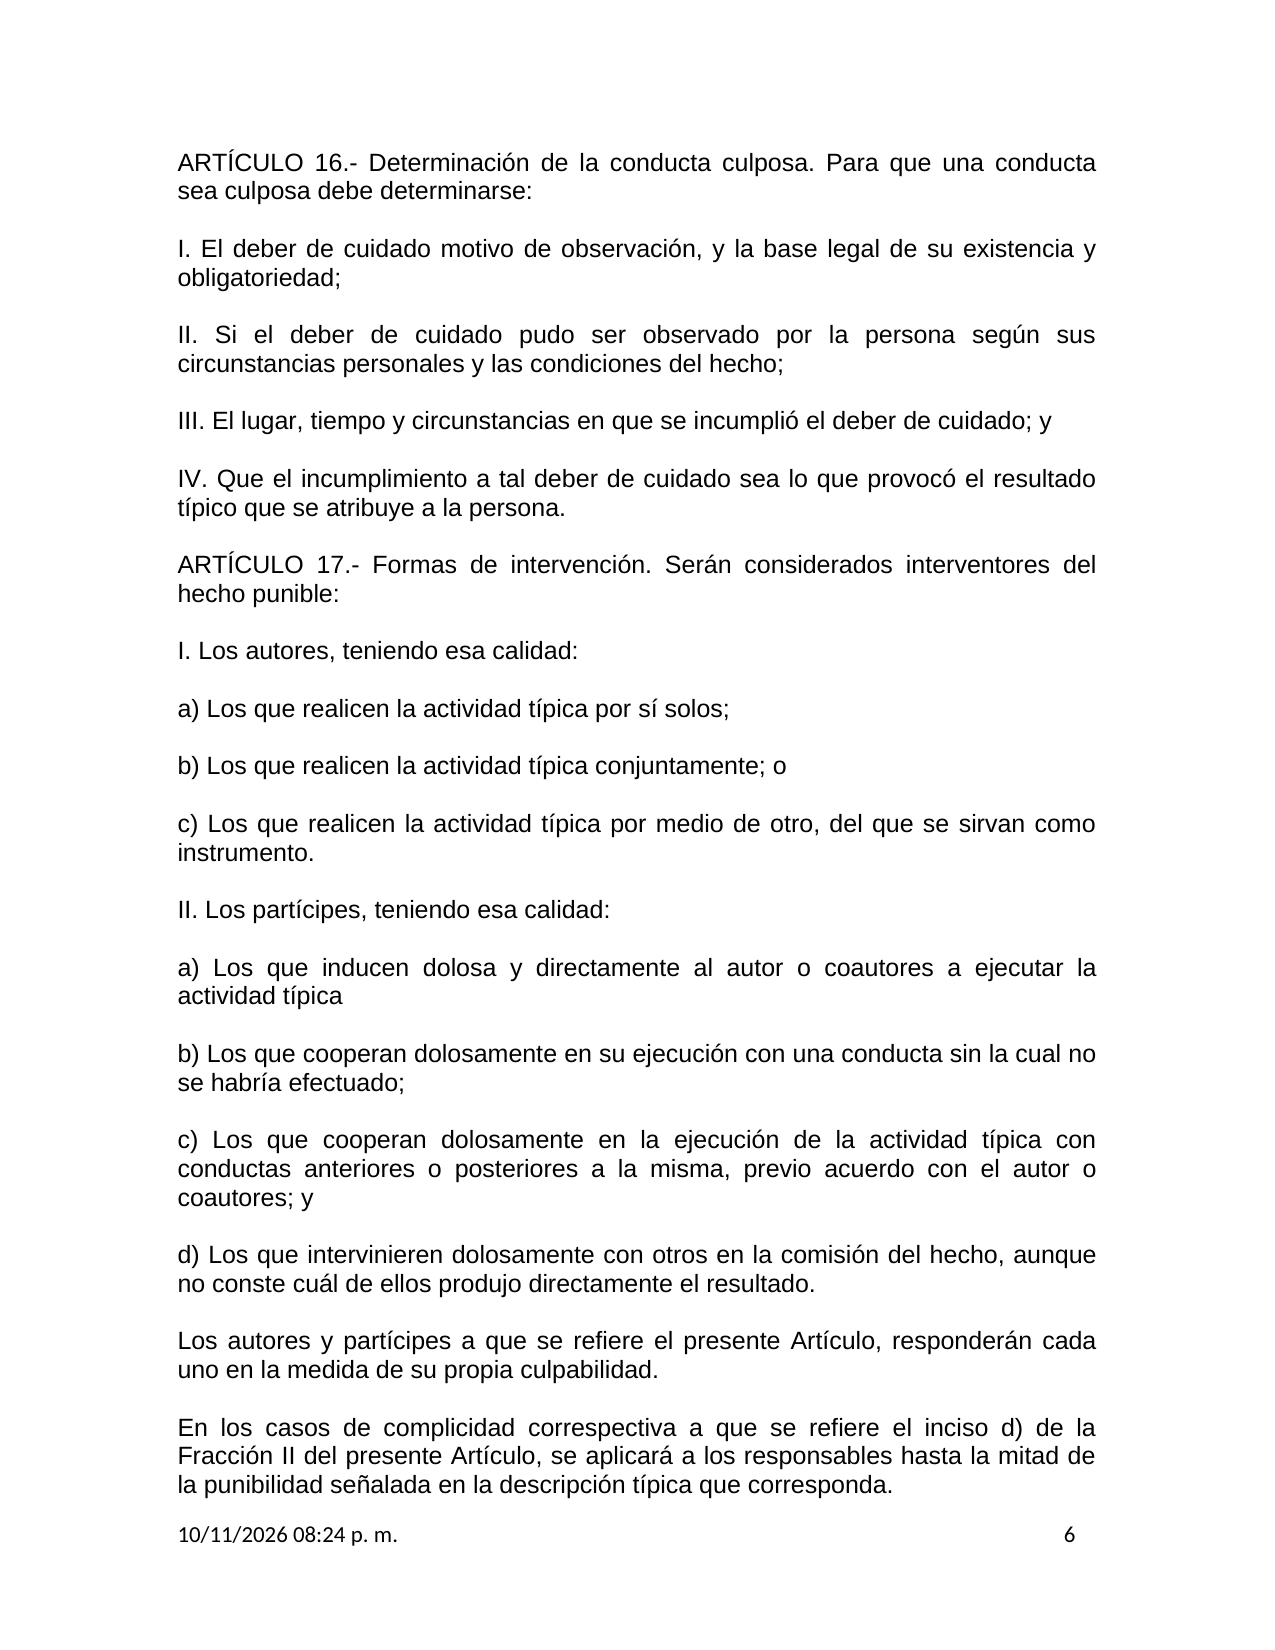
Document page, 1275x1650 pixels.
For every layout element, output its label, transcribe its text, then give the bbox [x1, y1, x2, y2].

text a) Los que inducen dolosa y directamente al autor o coautores a ejecutar la actividad típica [177, 953, 1098, 1010]
text b) Los que cooperan dolosamente en su ejecución con una conducta sin la cual no se habría efectuado; [177, 1039, 1098, 1096]
text ARTÍCULO 16.- Determinación de la conducta culposa. Para que una conducta sea culposa debe determinarse: [177, 148, 1098, 205]
text Los autores y partícipes a que se refiere el presente Artículo, responderán cada uno en la medida de su propia culpabilidad. [177, 1326, 1098, 1384]
text b) Los que realicen la actividad típica conjuntamente; o [177, 751, 1098, 780]
text ARTÍCULO 17.- Formas de intervención. Serán considerados interventores del hecho punible: [177, 550, 1098, 608]
text II. Los partícipes, teniendo esa calidad: [177, 895, 1098, 924]
text III. El lugar, tiempo y circunstancias en que se incumplió el deber de cuidado; y [177, 406, 1098, 435]
text II. Si el deber de cuidado pudo ser observado por la persona según sus circunstancias personales y las condiciones del hecho; [177, 320, 1098, 378]
text a) Los que realicen la actividad típica por sí solos; [177, 694, 1098, 723]
text En los casos de complicidad correspectiva a que se refiere el inciso d) de la Fracción II del presente Artículo, se aplicará a los responsables hasta la mitad de la punibilidad señalada en la descripción típica que corresponda. [177, 1413, 1098, 1499]
text d) Los que intervinieren dolosamente con otros en la comisión del hecho, aunque no conste cuál de ellos produjo directamente el resultado. [177, 1240, 1098, 1298]
text c) Los que realicen la actividad típica por medio de otro, del que se sirvan como instrumento. [177, 809, 1098, 866]
text IV. Que el incumplimiento a tal deber de cuidado sea lo que provocó el resultado típico que se atribuye a la persona. [177, 464, 1098, 521]
text I. Los autores, teniendo esa calidad: [177, 636, 1098, 665]
text I. El deber de cuidado motivo de observación, y la base legal de su existencia y obligatoriedad; [177, 234, 1098, 291]
text c) Los que cooperan dolosamente en la ejecución de la actividad típica con conductas anteriores o posteriores a la misma, previo acuerdo con el autor o coautores; y [177, 1125, 1098, 1211]
